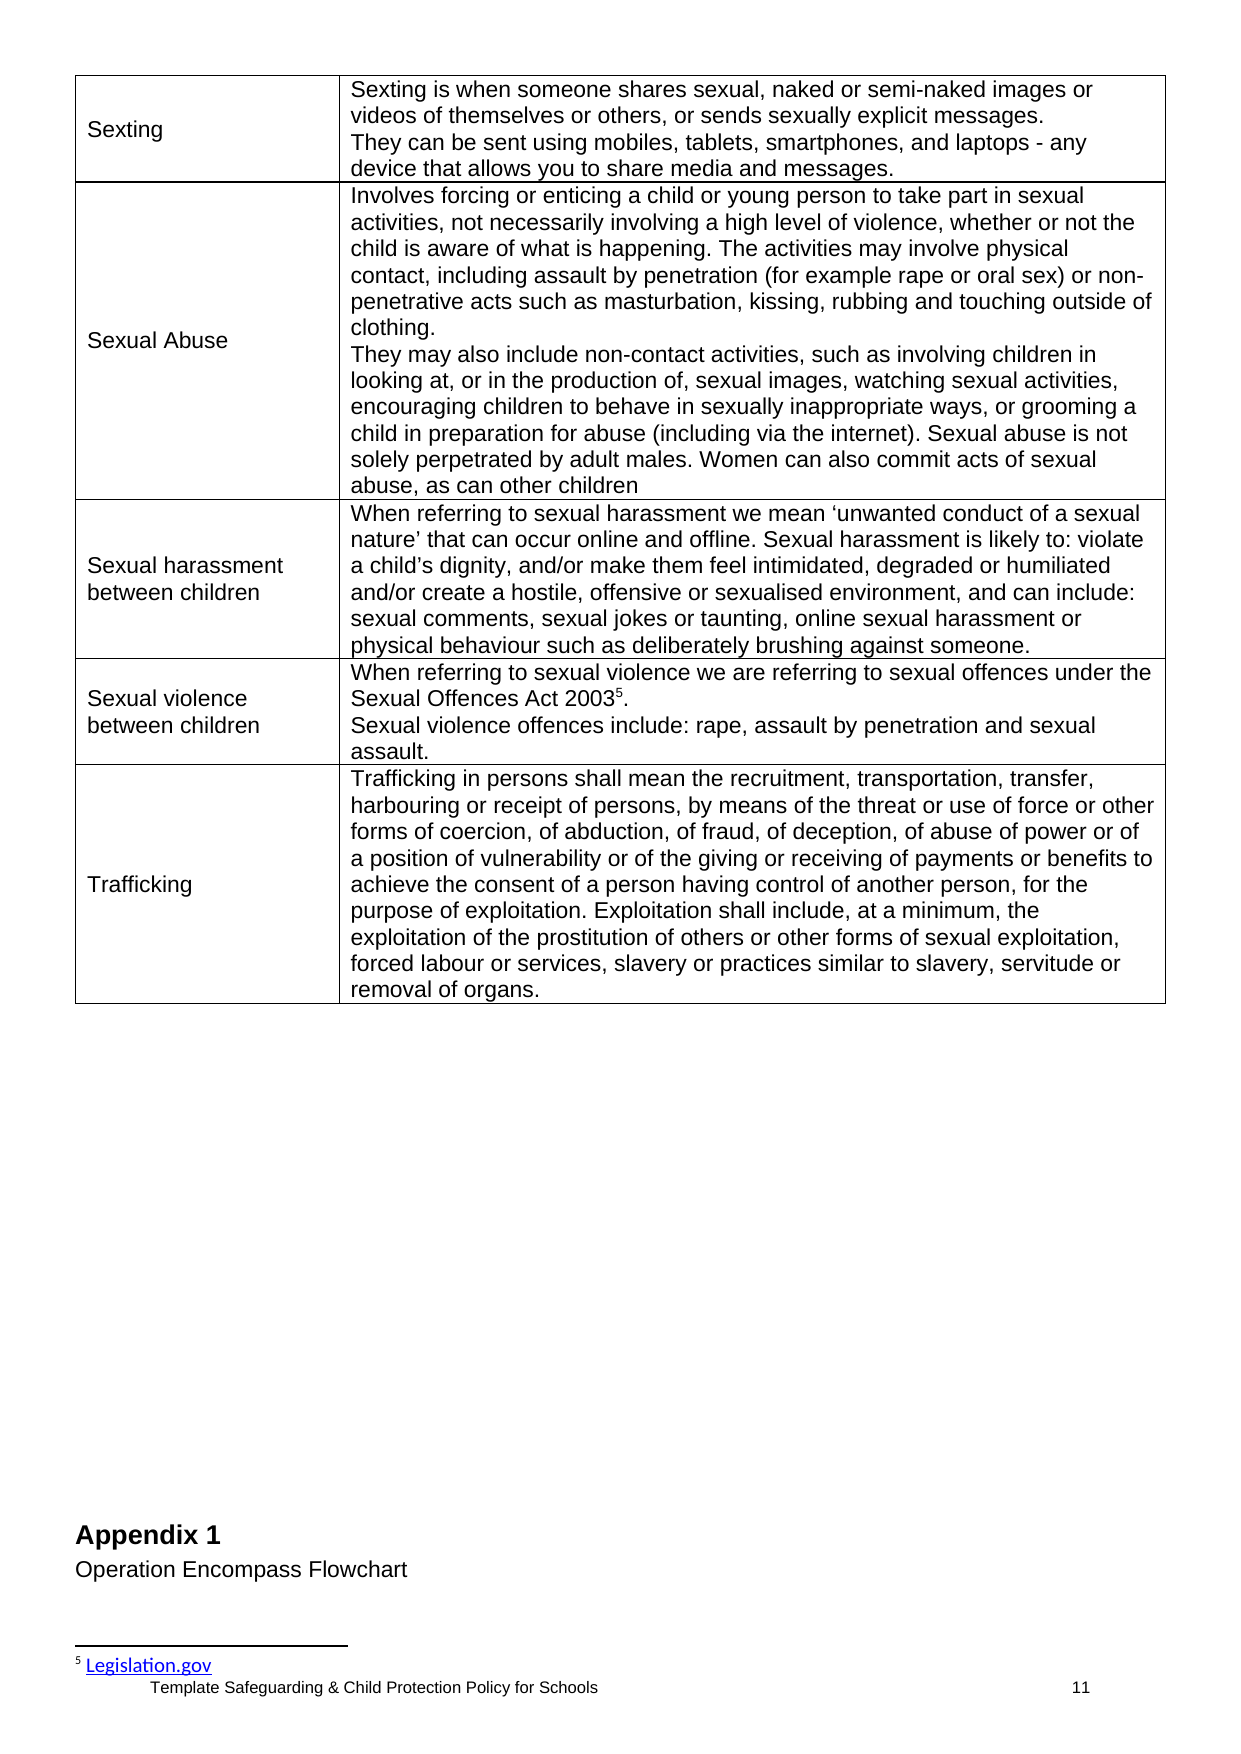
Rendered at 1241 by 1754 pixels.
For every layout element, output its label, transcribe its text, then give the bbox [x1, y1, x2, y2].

table_cell When referring to sexual violence we are referring to sexual offences under the Sexual Offences Act 2003. Sexual violence offences include: rape, assault by penetration and sexual assault. [340, 659, 1165, 764]
table_cell Involves forcing or enticing a child or young person to take part in sexual activities, not necessarily involving a high level of violence, whether or not the child is aware of what is happening. The activities may involve physical contact, including assault by penetration (for example rape or oral sex) or non-penetrative acts such as masturbation, kissing, rubbing and touching outside of clothing. They may also include non-contact activities, such as involving children in looking at, or in the production of, sexual images, watching sexual activities, encouraging children to behave in sexually inappropriate ways, or grooming a child in preparation for abuse (including via the internet). Sexual abuse is not solely perpetrated by adult males. Women can also commit acts of sexual abuse, as can other children [340, 183, 1165, 499]
table_cell Sexting [76, 76, 339, 181]
table_cell Sexting is when someone shares sexual, naked or semi-naked images or videos of themselves or others, or sends sexually explicit messages. They can be sent using mobiles, tablets, smartphones, and laptops - any device that allows you to share media and messages. [340, 76, 1165, 181]
table_cell Sexual Abuse [76, 183, 339, 499]
text Operation Encompass Flowchart [75, 1556, 1165, 1582]
subtitle Appendix 1 [75, 1519, 1165, 1550]
table_cell Trafficking [76, 765, 339, 1003]
table_cell Sexual harassment between children [76, 500, 339, 658]
table_cell Trafficking in persons shall mean the recruitment, transportation, transfer, harbouring or receipt of persons, by means of the threat or use of force or other forms of coercion, of abduction, of fraud, of deception, of abuse of power or of a position of vulnerability or of the giving or receiving of payments or benefits to achieve the consent of a person having control of another person, for the purpose of exploitation. Exploitation shall include, at a minimum, the exploitation of the prostitution of others or other forms of sexual exploitation, forced labour or services, slavery or practices similar to slavery, servitude or removal of organs. [340, 765, 1165, 1003]
table_cell When referring to sexual harassment we mean ‘unwanted conduct of a sexual nature’ that can occur online and offline. Sexual harassment is likely to: violate a child’s dignity, and/or make them feel intimidated, degraded or humiliated and/or create a hostile, offensive or sexualised environment, and can include: sexual comments, sexual jokes or taunting, online sexual harassment or physical behaviour such as deliberately brushing against someone. [340, 500, 1165, 658]
table_cell Sexual violence between children [76, 659, 339, 764]
